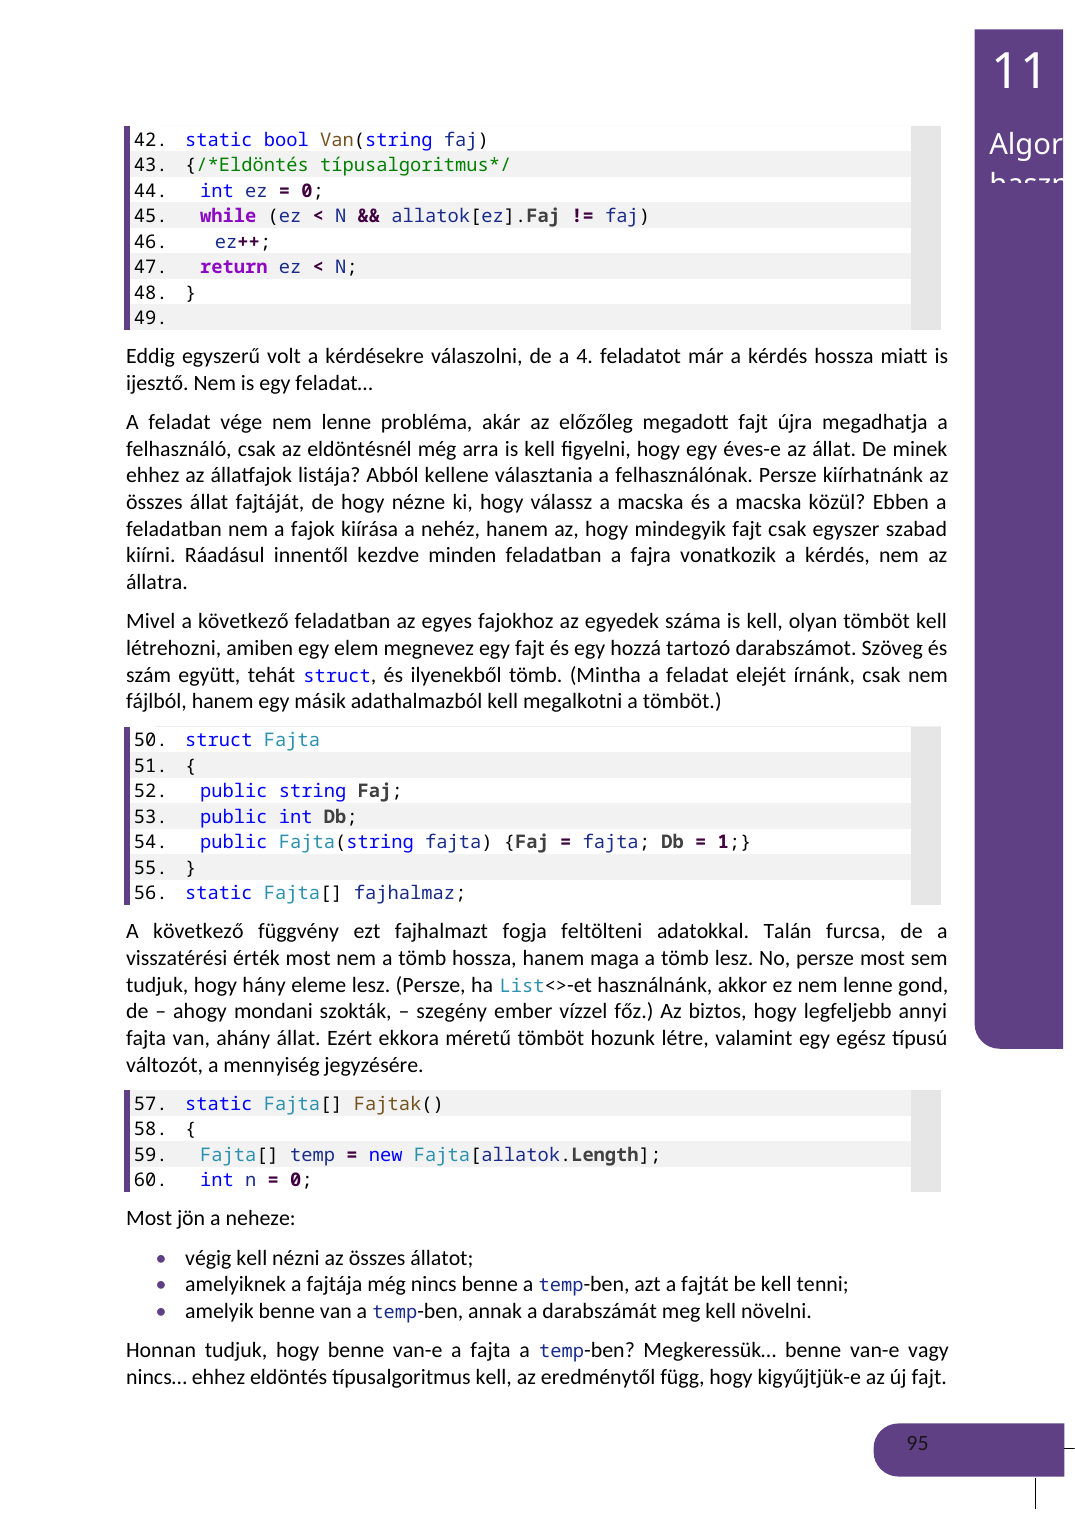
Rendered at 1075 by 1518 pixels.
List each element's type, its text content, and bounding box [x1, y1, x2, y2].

text Mivel a következő feladatban az egyes fajokhoz az egyedek száma is kell, olyan tömböt kell létrehozni, amiben egy elem megnevez egy fajt és egy hozzá tartozó darabszámot. Szöveg és szám együtt, tehát struct, és ilyenekből tömb. (Mintha a feladat elejét írnánk, csak nem fájlból, hanem egy másik adathalmazból kell megalkotni a tömböt.) [126, 607, 949, 714]
text Honnan tudjuk, hogy benne van-e a fajta a temp-ben? Megkeressük… benne van-e vagy nincs… ehhez eldöntés típusalgoritmus kell, az eredménytől függ, hogy kigyűjtjük-e az új fajt. [126, 1336, 949, 1389]
list végig kell nézni az összes állatot; [155, 1244, 949, 1270]
text Eddig egyszerű volt a kérdésekre válaszolni, de a 4. feladatot már a kérdés hossza miatt is ijesztő. Nem is egy feladat… [126, 342, 949, 396]
text Most jön a neheze: [126, 1204, 949, 1231]
text A feladat vége nem lenne probléma, akár az előzőleg megadott fajt újra megadhatja a felhasználó, csak az eldöntésnél még arra is kell figyelni, hogy egy éves-e az állat. De minek ehhez az állatfajok listája? Abból kellene választania a felhasználónak. Persze kiírhatnánk az összes állat fajtáját, de hogy nézne ki, hogy válassz a macska és a macska közül? Ebben a feladatban nem a fajok kiírása a nehéz, hanem az, hogy mindegyik fajt csak egyszer szabad kiírni. Ráadásul innentől kezdve minden feladatban a fajra vonatkozik a kérdés, nem az állatra. [126, 408, 949, 595]
text A következő függvény ezt fajhalmazt fogja feltölteni adatokkal. Talán furcsa, de a visszatérési érték most nem a tömb hossza, hanem maga a tömb lesz. No, persze most sem tudjuk, hogy hány eleme lesz. (Persze, ha List<>-et használnánk, akkor ez nem lenne gond, de – ahogy mondani szokták, – szegény ember vízzel főz.) Az biztos, hogy legfeljebb annyi fajta van, ahány állat. Ezért ekkora méretű tömböt hozunk létre, valamint egy egész típusú változót, a mennyiség jegyzésére. [126, 918, 949, 1078]
list amelyiknek a fajtája még nincs benne a temp-ben, azt a fajtát be kell tenni; [155, 1270, 949, 1297]
list amelyik benne van a temp-ben, annak a darabszámát meg kell növelni. [155, 1297, 949, 1324]
